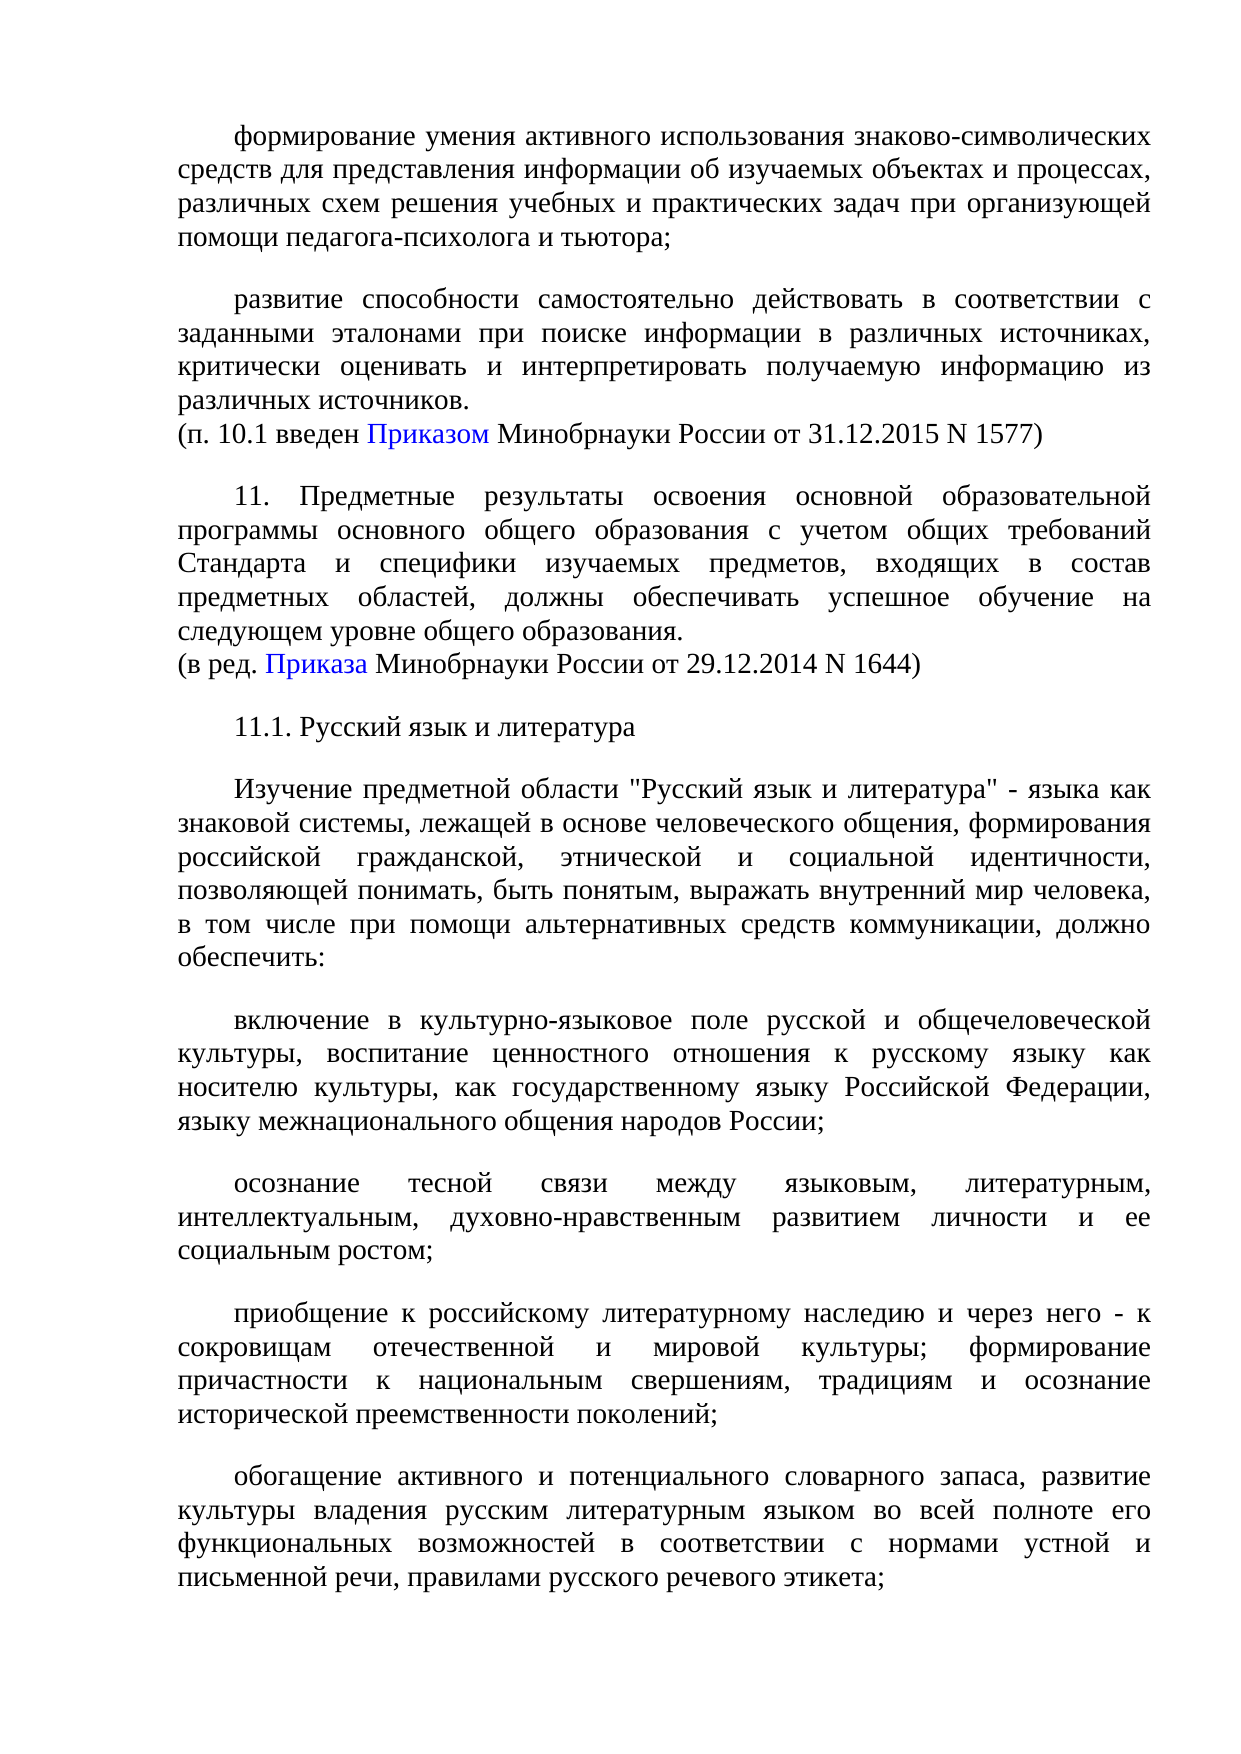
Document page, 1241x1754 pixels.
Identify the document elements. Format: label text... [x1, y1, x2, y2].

text 11.1. Русский язык и литература [177, 709, 1152, 742]
text 11. Предметные результаты освоения основной образовательной программы основного общего образования с учетом общих требований Стандарта и специфики изучаемых предметов, входящих в состав предметных областей, должны обеспечивать успешное обучение на следующем уровне общего образования. [177, 478, 1152, 646]
text обогащение активного и потенциального словарного запаса, развитие культуры владения русским литературным языком во всей полноте его функциональных возможностей в соответствии с нормами устной и письменной речи, правилами русского речевого этикета; [177, 1458, 1152, 1593]
text осознание тесной связи между языковым, литературным, интеллектуальным, духовно-нравственным развитием личности и ее социальным ростом; [177, 1165, 1152, 1266]
text развитие способности самостоятельно действовать в соответствии с заданными эталонами при поиске информации в различных источниках, критически оценивать и интерпретировать получаемую информацию из различных источников. [177, 281, 1152, 416]
text приобщение к российскому литературному наследию и через него - к сокровищам отечественной и мировой культуры; формирование причастности к национальным свершениям, традициям и осознание исторической преемственности поколений; [177, 1295, 1152, 1429]
text Изучение предметной области "Русский язык и литература" - языка как знаковой системы, лежащей в основе человеческого общения, формирования российской гражданской, этнической и социальной идентичности, позволяющей понимать, быть понятым, выражать внутренний мир человека, в том числе при помощи альтернативных средств коммуникации, должно обеспечить: [177, 772, 1152, 973]
text (п. 10.1 введен Приказом Минобрнауки России от 31.12.2015 N 1577) [177, 416, 1152, 449]
text формирование умения активного использования знаково-символических средств для представления информации об изучаемых объектах и процессах, различных схем решения учебных и практических задач при организующей помощи педагога-психолога и тьютора; [177, 118, 1152, 252]
text (в ред. Приказа Минобрнауки России от 29.12.2014 N 1644) [177, 646, 1152, 680]
text включение в культурно-языковое поле русской и общечеловеческой культуры, воспитание ценностного отношения к русскому языку как носителю культуры, как государственному языку Российской Федерации, языку межнационального общения народов России; [177, 1002, 1152, 1136]
